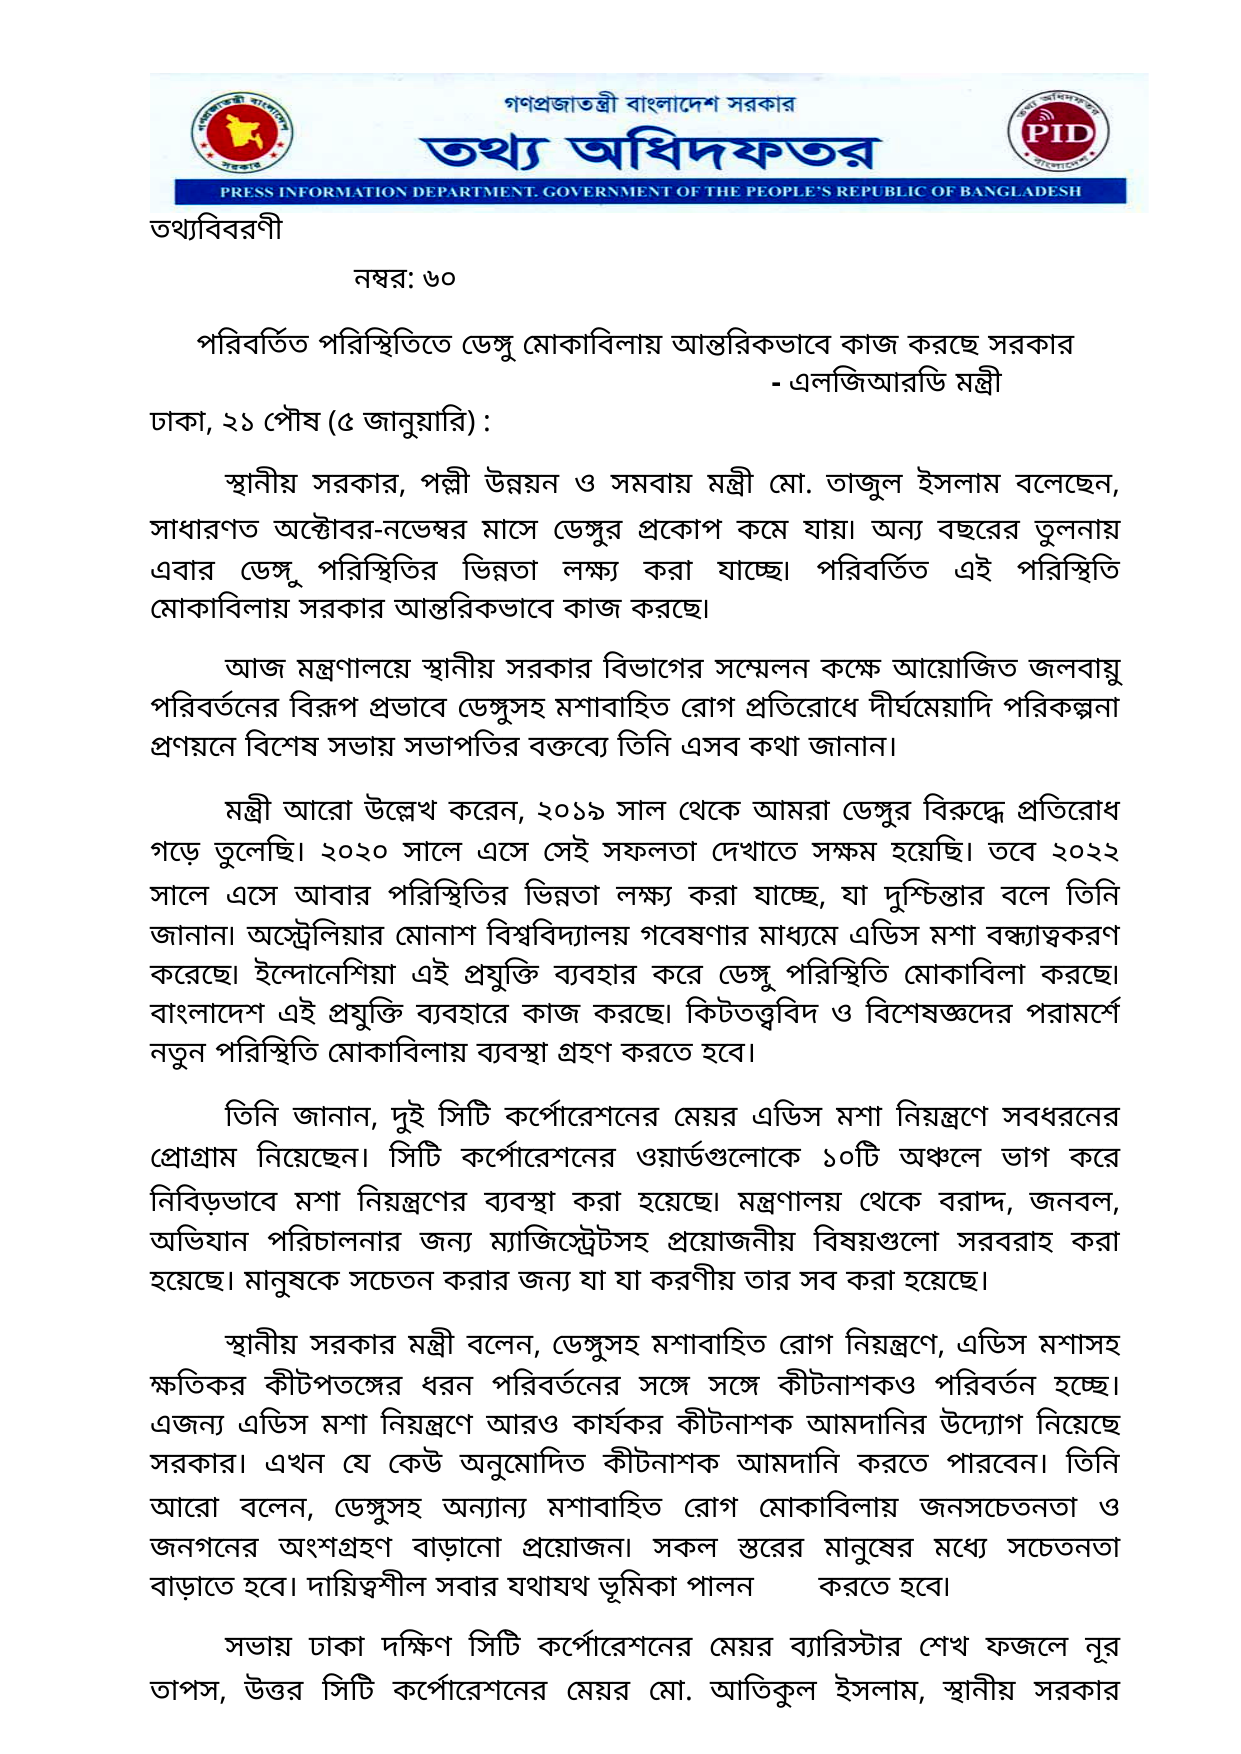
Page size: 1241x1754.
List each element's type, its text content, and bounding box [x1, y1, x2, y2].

text - এলজিআরডি মন্ত্রী [525, 361, 1120, 401]
text স্থানীয় সরকার মন্ত্রী বলেন, ডেঙ্গুসহ মশাবাহিত রোগ নিয়ন্ত্রণে, এডিস মশাসহ ক্ষতিকর কীটপতঙ্গের ধরন পরিবর্তনের সঙ্গে সঙ্গে কীটনাশকও পরিবর্তন হচ্ছে। এজন্য এডিস মশা নিয়ন্ত্রণে আরও কার্যকর কীটনাশক আমদানির উদ্যোগ নিয়েছে সরকার। এখন যে কেউ অনুমোদিত কীটনাশক আমদানি করতে পারবেন। তিনি আরো বলেন, ডেঙ্গুসহ অন্যান্য মশাবাহিত রোগ মোকাবিলায় জনসচেতনতা ও জনগনের অংশগ্রহণ বাড়ানো প্রয়োজন৷ সকল স্তরের মানুষের মধ্যে সচেতনতা বাড়াতে হবে। দায়িত্বশীল সবার যথাযথ ভূমিকা পালন করতে হবে৷ [150, 1323, 1120, 1603]
text মন্ত্রী আরো উল্লেখ করেন, ২০১৯ সাল থেকে আমরা ডেঙ্গুর বিরুদ্ধে প্রতিরোধ গড়ে তুলেছি। ২০২০ সালে এসে সেই সফলতা দেখাতে সক্ষম হয়েছি। তবে ২০২২ সালে এসে আবার পরিস্থিতির ভিন্নতা লক্ষ্য করা যাচ্ছে, যা দুশ্চিন্তার বলে তিনি জানান৷ অস্ট্রেলিয়ার মোনাশ বিশ্ববিদ্যালয় গবেষণার মাধ্যমে এডিস মশা বন্ধ্যাত্বকরণ করেছে৷ ইন্দোনেশিয়া এই প্রযুক্তি ব্যবহার করে ডেঙ্গু পরিস্থিতি মোকাবিলা করছে৷ বাংলাদেশ এই প্রযুক্তি ব্যবহারে কাজ করছে৷ কিটতত্ত্ববিদ ও বিশেষজ্ঞদের পরামর্শে নতুন পরিস্থিতি মোকাবিলায় ব্যবস্থা গ্রহণ করতে হবে। [150, 789, 1120, 1069]
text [150, 1629, 1120, 1709]
text ঢাকা, ২১ পৌষ (৫ জানুয়ারি) : [150, 401, 1120, 444]
text তিনি জানান, দুই সিটি কর্পোরেশনের মেয়র এডিস মশা নিয়ন্ত্রণে সবধরনের প্রোগ্রাম নিয়েছেন। সিটি কর্পোরেশনের ওয়ার্ডগুলোকে ১০টি অঞ্চলে ভাগ করে নিবিড়ভাবে মশা নিয়ন্ত্রণের ব্যবস্থা করা হয়েছে৷ মন্ত্রণালয় থেকে বরাদ্দ, জনবল, অভিযান পরিচালনার জন্য ম্যাজিস্ট্রেটসহ প্রয়োজনীয় বিষয়গুলো সরবরাহ করা হয়েছে। মানুষকে সচেতন করার জন্য যা যা করণীয় তার সব করা হয়েছে। [150, 1095, 1120, 1297]
text স্থানীয় সরকার, পল্লী উন্নয়ন ও সমবায় মন্ত্রী মো. তাজুল ইসলাম বলেছেন, সাধারণত অক্টোবর-নভেম্বর মাসে ডেঙ্গুর প্রকোপ কমে যায়৷ অন্য বছরের তুলনায় এবার ডেঙ্গু পরিস্থিতির ভিন্নতা লক্ষ্য করা যাচ্ছে৷ পরিবর্তিত এই পরিস্থিতি মোকাবিলায় সরকার আন্তরিকভাবে কাজ করছে৷ [150, 463, 1120, 626]
text পরিবর্তিত পরিস্থিতিতে ডেঙ্গু মোকাবিলায় আন্তরিকভাবে কাজ করছে সরকার [150, 327, 1120, 361]
text আজ মন্ত্রণালয়ে স্থানীয় সরকার বিভাগের সম্মেলন কক্ষে আয়োজিত জলবায়ু পরিবর্তনের বিরূপ প্রভাবে ডেঙ্গুসহ মশাবাহিত রোগ প্রতিরোধে দীর্ঘমেয়াদি পরিকল্পনা প্রণয়নে বিশেষ সভায় সভাপতির বক্তব্যে তিনি এসব কথা জানান। [150, 652, 1120, 763]
text তথ্যবিবরণী নম্বর: ৬০ [150, 213, 1120, 300]
